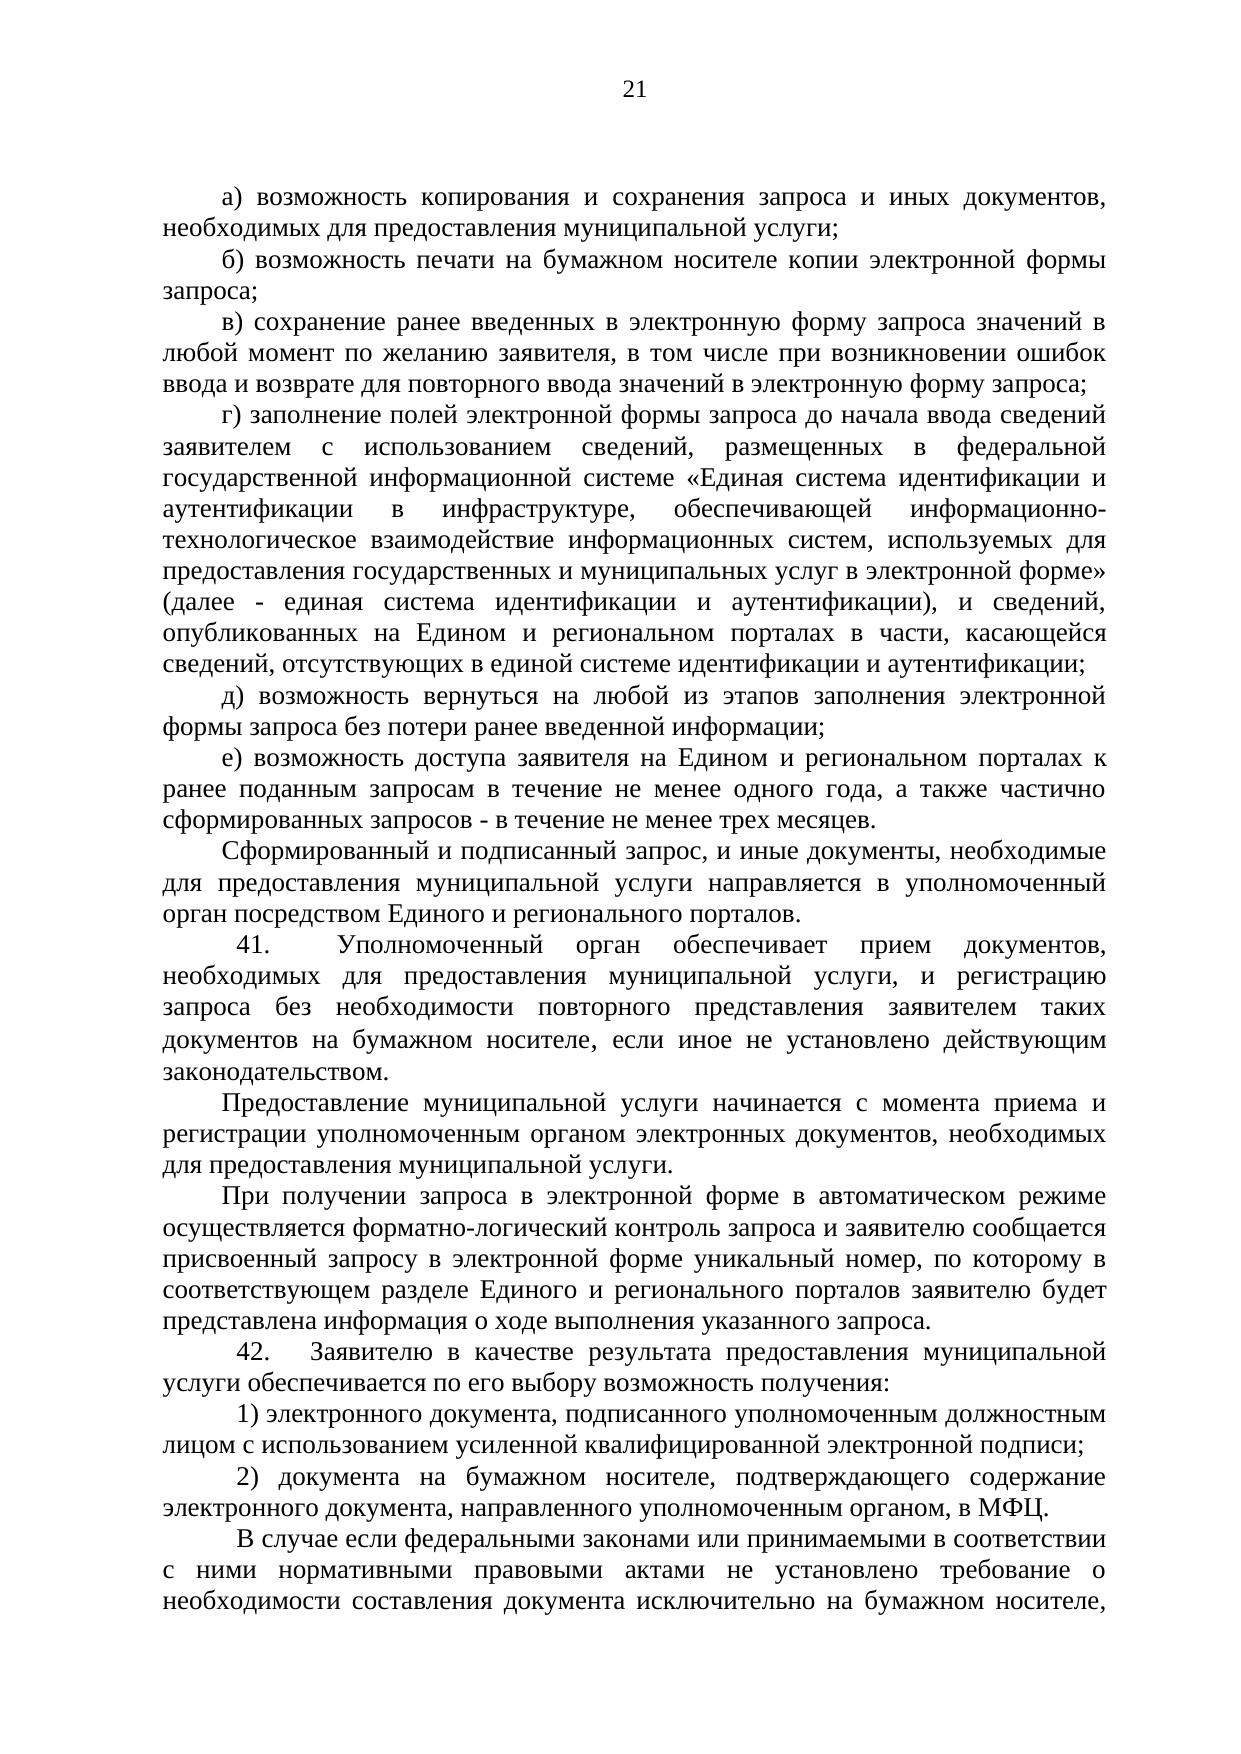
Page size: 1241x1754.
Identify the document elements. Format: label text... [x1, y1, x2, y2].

text а) возможность копирования и сохранения запроса и иных документов, необходимых для предоставления муниципальной услуги; [162, 180, 1107, 243]
text Предоставление муниципальной услуги начинается с момента приема и регистрации уполномоченным органом электронных документов, необходимых для предоставления муниципальной услуги. [162, 1086, 1107, 1179]
text 1) электронного документа, подписанного уполномоченным должностным лицом с использованием усиленной квалифицированной электронной подписи; [162, 1397, 1107, 1460]
text е) возможность доступа заявителя на Едином и региональном порталах к ранее поданным запросам в течение не менее одного года, а также частично сформированных запросов - в течение не менее трех месяцев. [162, 741, 1107, 834]
text 41. Уполномоченный орган обеспечивает прием документов, необходимых для предоставления муниципальной услуги, и регистрацию запроса без необходимости повторного представления заявителем таких документов на бумажном носителе, если иное не установлено действующим законодательством. [162, 928, 1107, 1086]
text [162, 1522, 1107, 1616]
text г) заполнение полей электронной формы запроса до начала ввода сведений заявителем с использованием сведений, размещенных в федеральной государственной информационной системе «Единая система идентификации и аутентификации в инфраструктуре, обеспечивающей информационно-технологическое взаимодействие информационных систем, используемых для предоставления государственных и муниципальных услуг в электронной форме» (далее - единая система идентификации и аутентификации), и сведений, опубликованных на Едином и региональном порталах в части, касающейся сведений, отсутствующих в единой системе идентификации и аутентификации; [162, 398, 1107, 679]
text 42. Заявителю в качестве результата предоставления муниципальной услуги обеспечивается по его выбору возможность получения: [162, 1335, 1107, 1397]
text д) возможность вернуться на любой из этапов заполнения электронной формы запроса без потери ранее введенной информации; [162, 679, 1107, 741]
text в) сохранение ранее введенных в электронную форму запроса значений в любой момент по желанию заявителя, в том числе при возникновении ошибок ввода и возврате для повторного ввода значений в электронную форму запроса; [162, 305, 1107, 398]
text 2) документа на бумажном носителе, подтверждающего содержание электронного документа, направленного уполномоченным органом, в МФЦ. [162, 1460, 1107, 1522]
text Сформированный и подписанный запрос, и иные документы, необходимые для предоставления муниципальной услуги направляется в уполномоченный орган посредством Единого и регионального порталов. [162, 834, 1107, 928]
text б) возможность печати на бумажном носителе копии электронной формы запроса; [162, 243, 1107, 305]
text При получении запроса в электронной форме в автоматическом режиме осуществляется форматно-логический контроль запроса и заявителю сообщается присвоенный запросу в электронной форме уникальный номер, по которому в соответствующем разделе Единого и регионального порталов заявителю будет представлена информация о ходе выполнения указанного запроса. [162, 1179, 1107, 1335]
